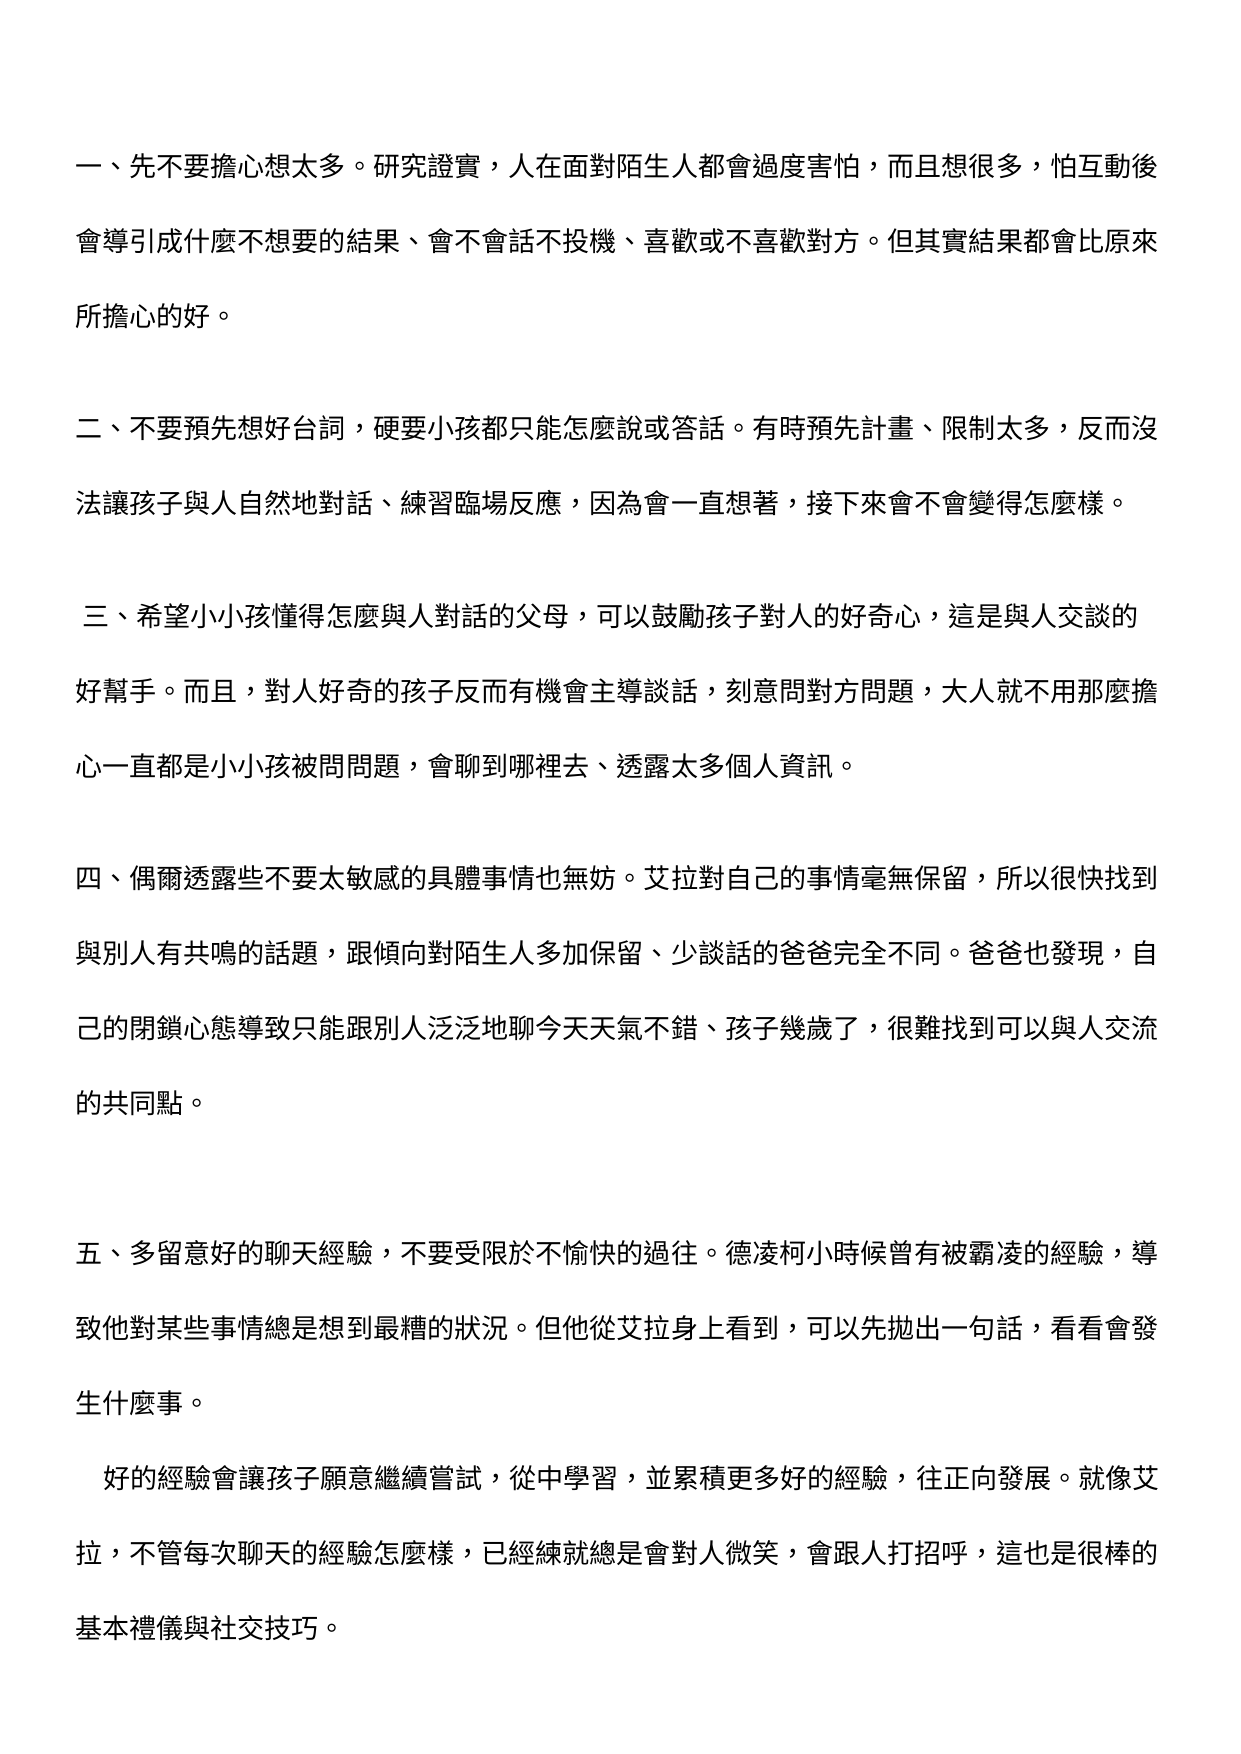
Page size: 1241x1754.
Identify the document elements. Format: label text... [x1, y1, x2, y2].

text 二、不要預先想好台詞，硬要小孩都只能怎麼說或答話。有時預先計畫、限制太多，反而沒法讓孩子與人自然地對話、練習臨場反應，因為會一直想著，接下來會不會變得怎麼樣。 [75, 389, 1165, 539]
text 四、偶爾透露些不要太敏感的具體事情也無妨。艾拉對自己的事情毫無保留，所以很快找到與別人有共鳴的話題，跟傾向對陌生人多加保留、少談話的爸爸完全不同。爸爸也發現，自己的閉鎖心態導致只能跟別人泛泛地聊今天天氣不錯、孩子幾歲了，很難找到可以與人交流的共同點。 [75, 839, 1165, 1139]
text 一、先不要擔心想太多。研究證實，人在面對陌生人都會過度害怕，而且想很多，怕互動後會導引成什麼不想要的結果、會不會話不投機、喜歡或不喜歡對方。但其實結果都會比原來所擔心的好。 [75, 127, 1165, 352]
text 三、希望小小孩懂得怎麼與人對話的父母，可以鼓勵孩子對人的好奇心，這是與人交談的好幫手。而且，對人好奇的孩子反而有機會主導談話，刻意問對方問題，大人就不用那麼擔心一直都是小小孩被問問題，會聊到哪裡去、透露太多個人資訊。 [75, 577, 1165, 802]
text 五、多留意好的聊天經驗，不要受限於不愉快的過往。德凌柯小時候曾有被霸凌的經驗，導致他對某些事情總是想到最糟的狀況。但他從艾拉身上看到，可以先拋出一句話，看看會發生什麼事。 [75, 1214, 1165, 1439]
text 好的經驗會讓孩子願意繼續嘗試，從中學習，並累積更多好的經驗，往正向發展。就像艾拉，不管每次聊天的經驗怎麼樣，已經練就總是會對人微笑，會跟人打招呼，這也是很棒的基本禮儀與社交技巧。 [75, 1439, 1165, 1664]
